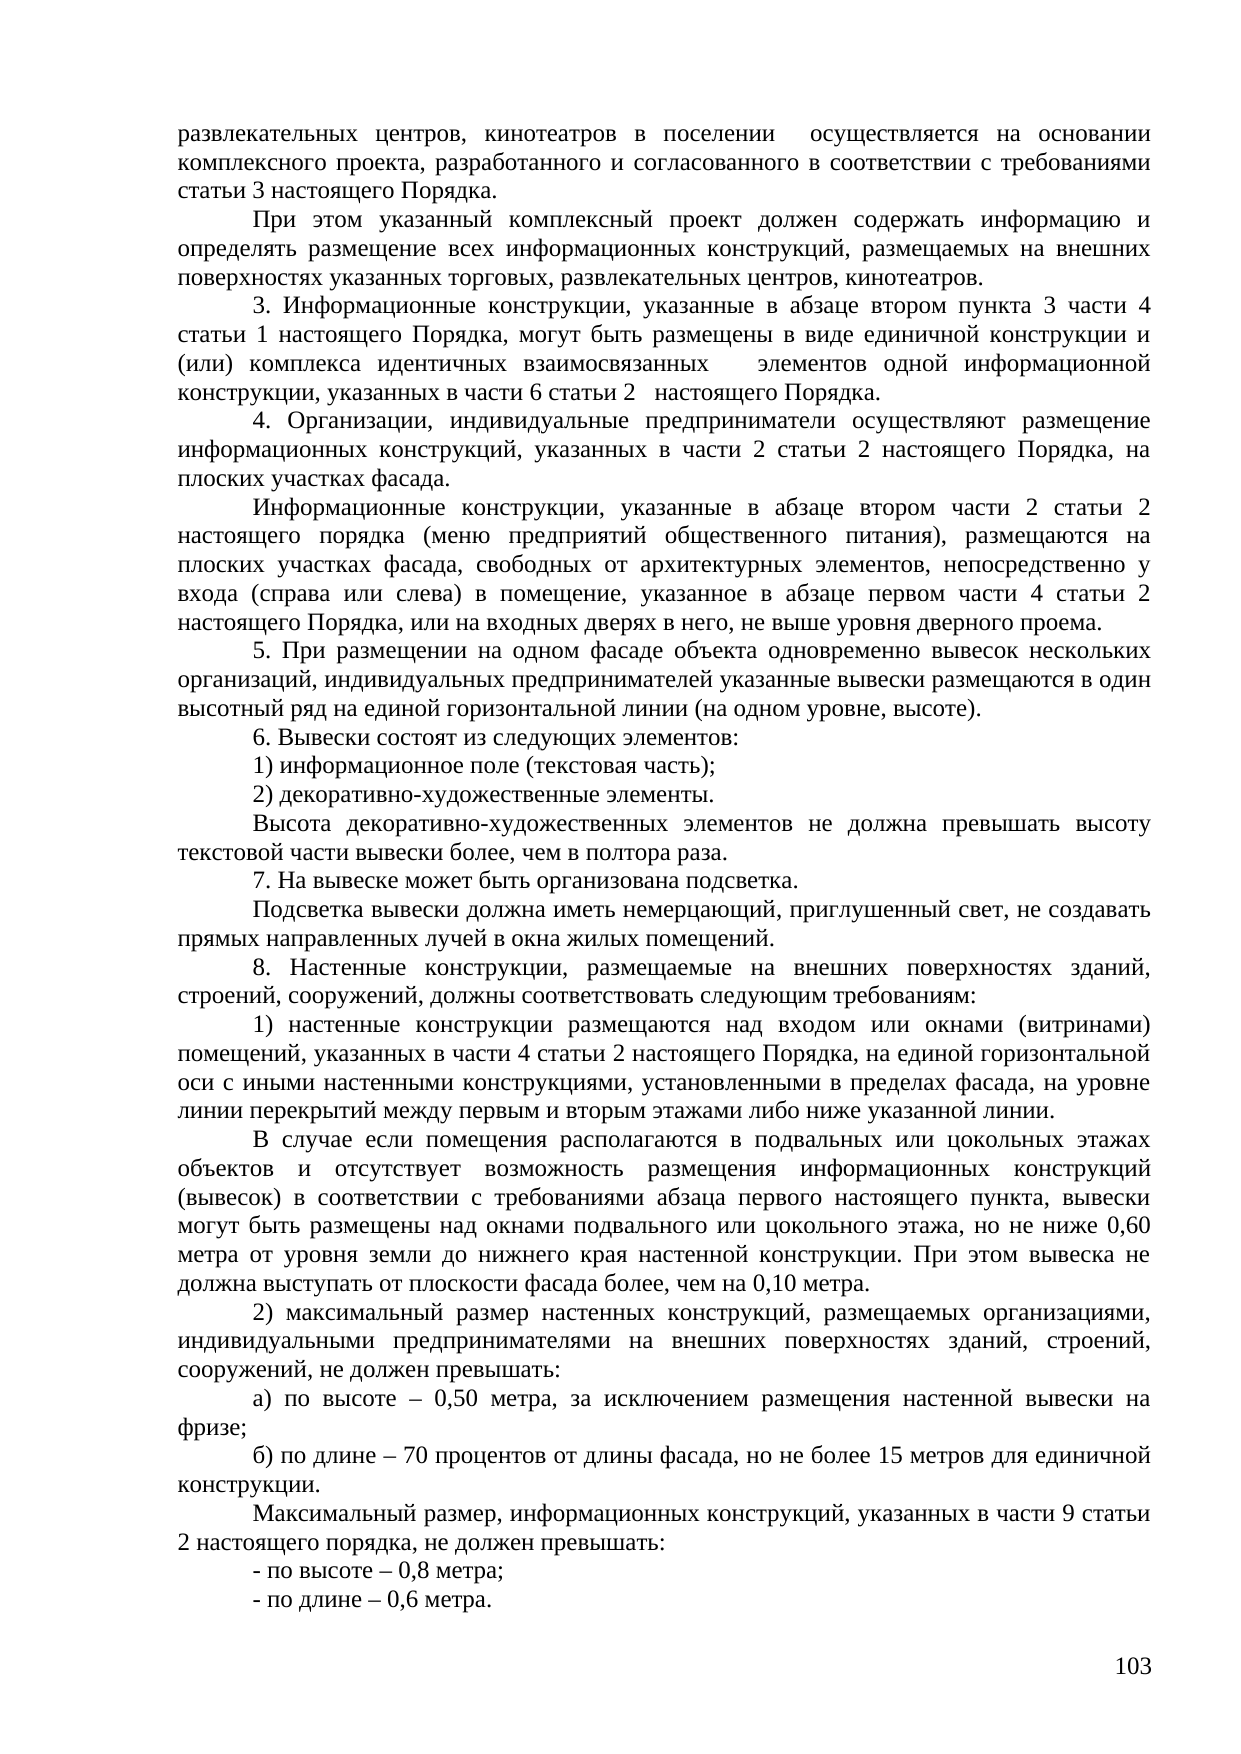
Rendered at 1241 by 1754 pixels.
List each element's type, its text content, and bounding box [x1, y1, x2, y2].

text 8. Настенные конструкции, размещаемые на внешних поверхностях зданий, строений, сооружений, должны соответствовать следующим требованиям: [177, 952, 1152, 1009]
text б) по длине – 70 процентов от длины фасада, но не более для единичной конструкции. [177, 1441, 1152, 1498]
text 3. Информационные конструкции, указанные в абзаце втором пункта 3 части 4 статьи 1 настоящего Порядка, могут быть размещены в виде единичной конструкции и (или) комплекса идентичных взаимосвязанных элементов одной информационной конструкции, указанных в части 6 статьи 2 настоящего Порядка. [177, 291, 1152, 406]
text а) по высоте – , за исключением размещения настенной вывески на фризе; [177, 1383, 1152, 1441]
text Максимальный размер, информационных конструкций, указанных в части 9 статьи 2 настоящего порядка, не должен превышать: [177, 1498, 1152, 1556]
text - по высоте – ; [177, 1556, 1152, 1584]
text 1) настенные конструкции размещаются над входом или окнами (витринами) помещений, указанных в части 4 статьи 2 настоящего Порядка, на единой горизонтальной оси с иными настенными конструкциями, установленными в пределах фасада, на уровне линии перекрытий между первым и вторым этажами либо ниже указанной линии. [177, 1009, 1152, 1124]
text Высота декоративно-художественных элементов не должна превышать высоту текстовой части вывески более, чем в полтора раза. [177, 808, 1152, 866]
text При этом указанный комплексный проект должен содержать информацию и определять размещение всех информационных конструкций, размещаемых на внешних поверхностях указанных торговых, развлекательных центров, кинотеатров. [177, 204, 1152, 291]
text Подсветка вывески должна иметь немерцающий, приглушенный свет, не создавать прямых направленных лучей в окна жилых помещений. [177, 894, 1152, 952]
text - по длине – . [177, 1584, 1152, 1613]
text 2) максимальный размер настенных конструкций, размещаемых организациями, индивидуальными предпринимателями на внешних поверхностях зданий, строений, сооружений, не должен превышать: [177, 1297, 1152, 1383]
text Информационные конструкции, указанные в абзаце втором части 2 статьи 2 настоящего порядка (меню предприятий общественного питания), размещаются на плоских участках фасада, свободных от архитектурных элементов, непосредственно у входа (справа или слева) в помещение, указанное в абзаце первом части 4 статьи 2 настоящего Порядка, или на входных дверях в него, не выше уровня дверного проема. [177, 492, 1152, 636]
text В случае если помещения располагаются в подвальных или цокольных этажах объектов и отсутствует возможность размещения информационных конструкций (вывесок) в соответствии с требованиями абзаца первого настоящего пункта, вывески могут быть размещены над окнами подвального или цокольного этажа, но не ниже от уровня земли до нижнего края настенной конструкции. При этом вывеска не должна выступать от плоскости фасада более, чем на . [177, 1124, 1152, 1297]
text 6. Вывески состоят из следующих элементов: [177, 722, 1152, 751]
text 7. На вывеске может быть организована подсветка. [177, 866, 1152, 894]
text 5. При размещении на одном фасаде объекта одновременно вывесок нескольких организаций, индивидуальных предпринимателей указанные вывески размещаются в один высотный ряд на единой горизонтальной линии (на одном уровне, высоте). [177, 636, 1152, 722]
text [177, 118, 1152, 204]
text 2) декоративно-художественные элементы. [177, 779, 1152, 808]
text 4. Организации, индивидуальные предприниматели осуществляют размещение информационных конструкций, указанных в части 2 статьи 2 настоящего Порядка, на плоских участках фасада. [177, 406, 1152, 492]
text 1) информационное поле (текстовая часть); [177, 751, 1152, 779]
